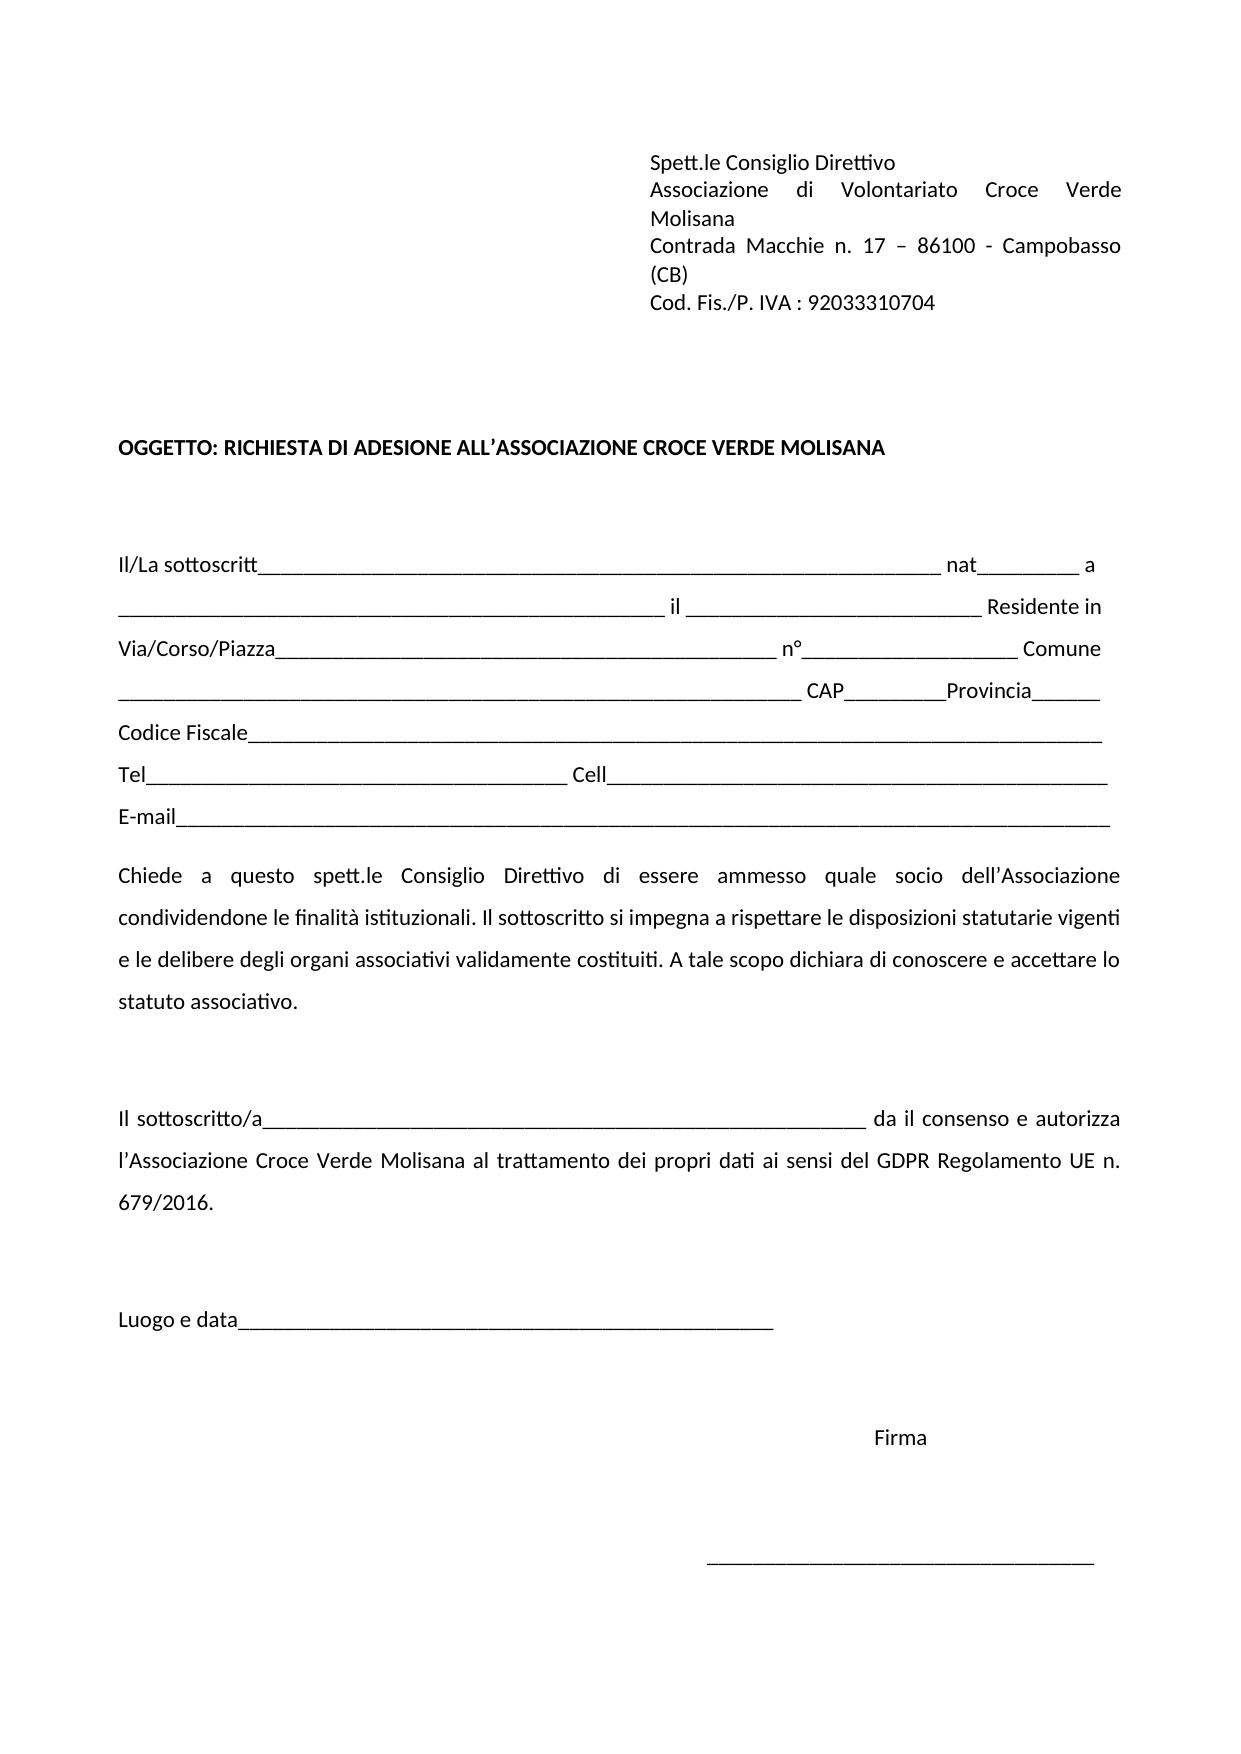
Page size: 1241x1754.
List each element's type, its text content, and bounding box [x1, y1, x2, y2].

text Il/La sottoscritt____________________________________________________________ nat_________ a ________________________________________________ il __________________________ Residente in Via/Corso/Piazza____________________________________________ n°___________________ Comune ____________________________________________________________ CAP_________Provincia______ Codice Fiscale___________________________________________________________________________ Tel_____________________________________ Cell____________________________________________ E-mail__________________________________________________________________________________ [118, 550, 1122, 830]
text Contrada Macchie n. 17 – 86100 - Campobasso (CB) [650, 232, 1122, 288]
text Chiede a questo spett.le Consiglio Direttivo di essere ammesso quale socio dell’Associazione condividendone le finalità istituzionali. Il sottoscritto si impegna a rispettare le disposizioni statutarie vigenti e le delibere degli organi associativi validamente costituiti. A tale scopo dichiara di conoscere e accettare lo statuto associativo. [118, 861, 1122, 1015]
text Il sottoscritto/a_____________________________________________________ da il consenso e autorizza l’Associazione Croce Verde Molisana al trattamento dei propri dati ai sensi del GDPR Regolamento UE n. 679/2016. [118, 1104, 1122, 1216]
text Luogo e data_______________________________________________ [118, 1305, 1122, 1333]
text __________________________________ [679, 1540, 1122, 1568]
text Firma [679, 1423, 1122, 1451]
text Associazione di Volontariato Croce Verde Molisana [650, 176, 1122, 232]
text Spett.le Consiglio Direttivo [650, 148, 1122, 176]
text Cod. Fis./P. IVA : 92033310704 [650, 288, 1122, 316]
text OGGETTO: RICHIESTA DI ADESIONE ALL’ASSOCIAZIONE CROCE VERDE MOLISANA [118, 433, 1122, 461]
